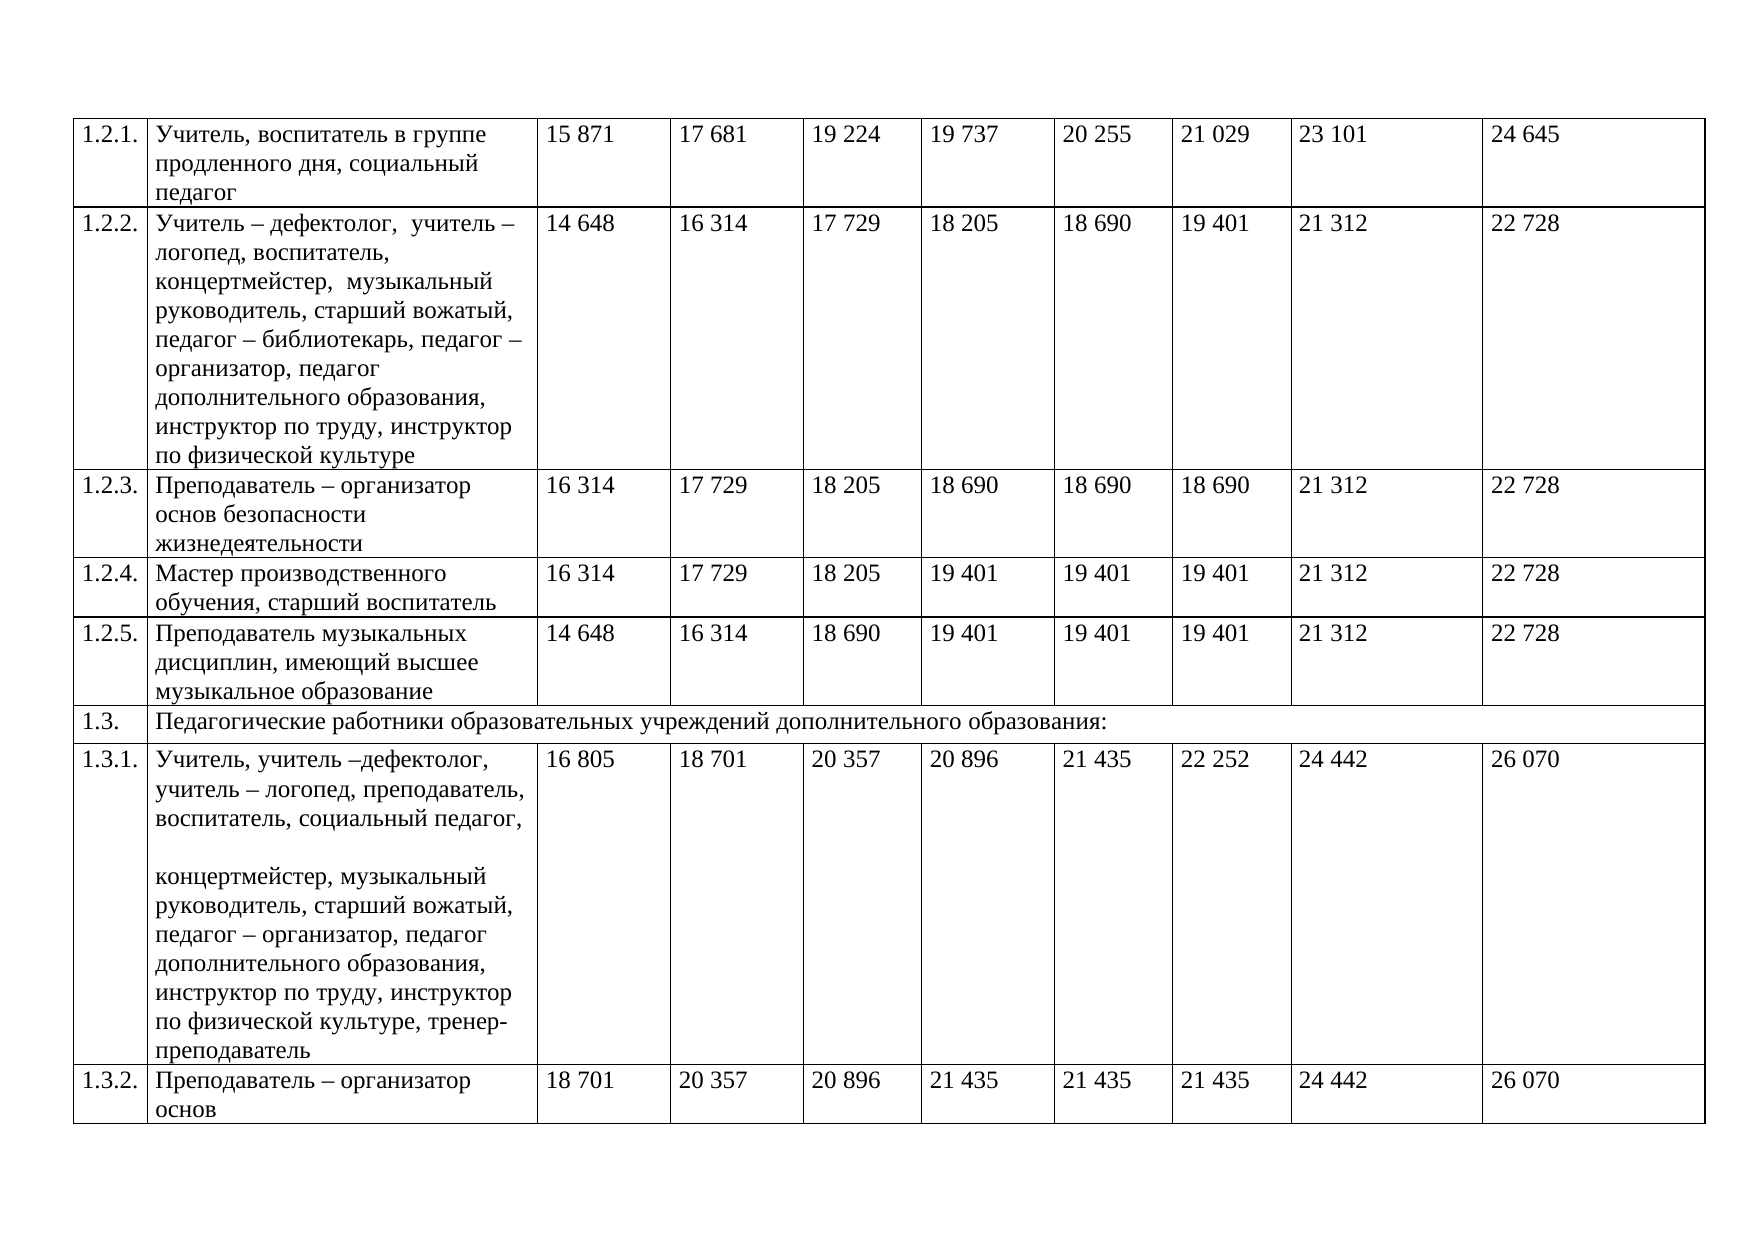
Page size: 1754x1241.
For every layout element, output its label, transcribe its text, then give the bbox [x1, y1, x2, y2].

table_cell 16 314 [538, 470, 670, 557]
table_cell Учитель – дефектолог, учитель – логопед, воспитатель, концертмейстер, музыкальный руководитель, старший вожатый, педагог – библиотекарь, педагог – организатор, педагог дополнительного образования, инструктор по труду, инструктор по физической культуре [148, 208, 537, 469]
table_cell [148, 1065, 537, 1123]
table_cell 17 729 [671, 558, 803, 616]
table_cell 19 401 [922, 618, 1054, 704]
table_cell 14 648 [538, 618, 670, 704]
table_cell 1.3.1. [74, 744, 147, 1064]
table_cell 22 728 [1483, 618, 1704, 704]
table_cell 1.2.1. [74, 119, 147, 206]
table_cell 20 896 [804, 1065, 921, 1123]
table_cell 18 701 [538, 1065, 670, 1123]
table_cell 1.2.5. [74, 618, 147, 704]
table_cell 18 690 [1055, 208, 1172, 469]
table_cell 1.2.3. [74, 470, 147, 557]
table_cell 17 729 [671, 470, 803, 557]
table_cell 20 896 [922, 744, 1054, 1064]
table_cell 21 029 [1173, 119, 1291, 206]
table_cell Преподаватель музыкальных дисциплин, имеющий высшее музыкальное образование [148, 618, 537, 704]
table_cell 16 314 [671, 618, 803, 704]
table_cell 26 070 [1483, 1065, 1704, 1123]
table_cell 16 314 [538, 558, 670, 616]
table_cell 18 690 [1055, 470, 1172, 557]
table_cell 18 690 [1173, 470, 1291, 557]
table_cell 19 401 [1173, 208, 1291, 469]
table_cell 1.3. [74, 706, 147, 743]
table_cell 19 401 [922, 558, 1054, 616]
table_cell 14 648 [538, 208, 670, 469]
table_cell 18 690 [804, 618, 921, 704]
table_cell Учитель, учитель –дефектолог, учитель – логопед, преподаватель, воспитатель, социальный педагог, концертмейстер, музыкальный руководитель, старший вожатый, педагог – организатор, педагог дополнительного образования, инструктор по труду, инструктор по физической культуре, тренер-преподаватель [148, 744, 537, 1064]
table_cell 22 728 [1483, 558, 1704, 616]
table_cell Мастер производственного обучения, старший воспитатель [148, 558, 537, 616]
table_cell 19 224 [804, 119, 921, 206]
table_cell 22 728 [1483, 208, 1704, 469]
table_cell 20 357 [671, 1065, 803, 1123]
table_cell 19 401 [1055, 618, 1172, 704]
table_cell 20 357 [804, 744, 921, 1064]
table_cell 21 435 [922, 1065, 1054, 1123]
table_cell 15 871 [538, 119, 670, 206]
table_cell 18 205 [804, 470, 921, 557]
table_cell 21 312 [1292, 208, 1482, 469]
table_cell Преподаватель – организатор основ безопасности жизнедеятельности [148, 470, 537, 557]
table_cell 1.2.2. [74, 208, 147, 469]
table_cell 24 645 [1483, 119, 1704, 206]
table_cell 23 101 [1292, 119, 1482, 206]
table_cell 26 070 [1483, 744, 1704, 1064]
table_cell 1.2.4. [74, 558, 147, 616]
table_cell 16 314 [671, 208, 803, 469]
table_cell 18 690 [922, 470, 1054, 557]
table_cell 19 401 [1173, 558, 1291, 616]
table_cell 17 681 [671, 119, 803, 206]
table_cell 19 737 [922, 119, 1054, 206]
table_cell 1.3.2. [74, 1065, 147, 1123]
table_cell 18 205 [804, 558, 921, 616]
table_cell Педагогические работники образовательных учреждений дополнительного образования: [148, 706, 1704, 743]
table_cell 21 312 [1292, 558, 1482, 616]
table_cell 21 435 [1173, 1065, 1291, 1123]
table_cell 22 252 [1173, 744, 1291, 1064]
table_cell 24 442 [1292, 744, 1482, 1064]
table_cell 19 401 [1173, 618, 1291, 704]
table_cell 19 401 [1055, 558, 1172, 616]
table_cell 22 728 [1483, 470, 1704, 557]
table_cell 18 701 [671, 744, 803, 1064]
table_cell 18 205 [922, 208, 1054, 469]
table_cell 17 729 [804, 208, 921, 469]
table_cell 21 312 [1292, 618, 1482, 704]
table_cell 20 255 [1055, 119, 1172, 206]
table_cell 21 435 [1055, 744, 1172, 1064]
table_cell 16 805 [538, 744, 670, 1064]
table_cell Учитель, воспитатель в группе продленного дня, социальный педагог [148, 119, 537, 206]
table_cell 24 442 [1292, 1065, 1482, 1123]
table_cell 21 435 [1055, 1065, 1172, 1123]
table_cell 21 312 [1292, 470, 1482, 557]
